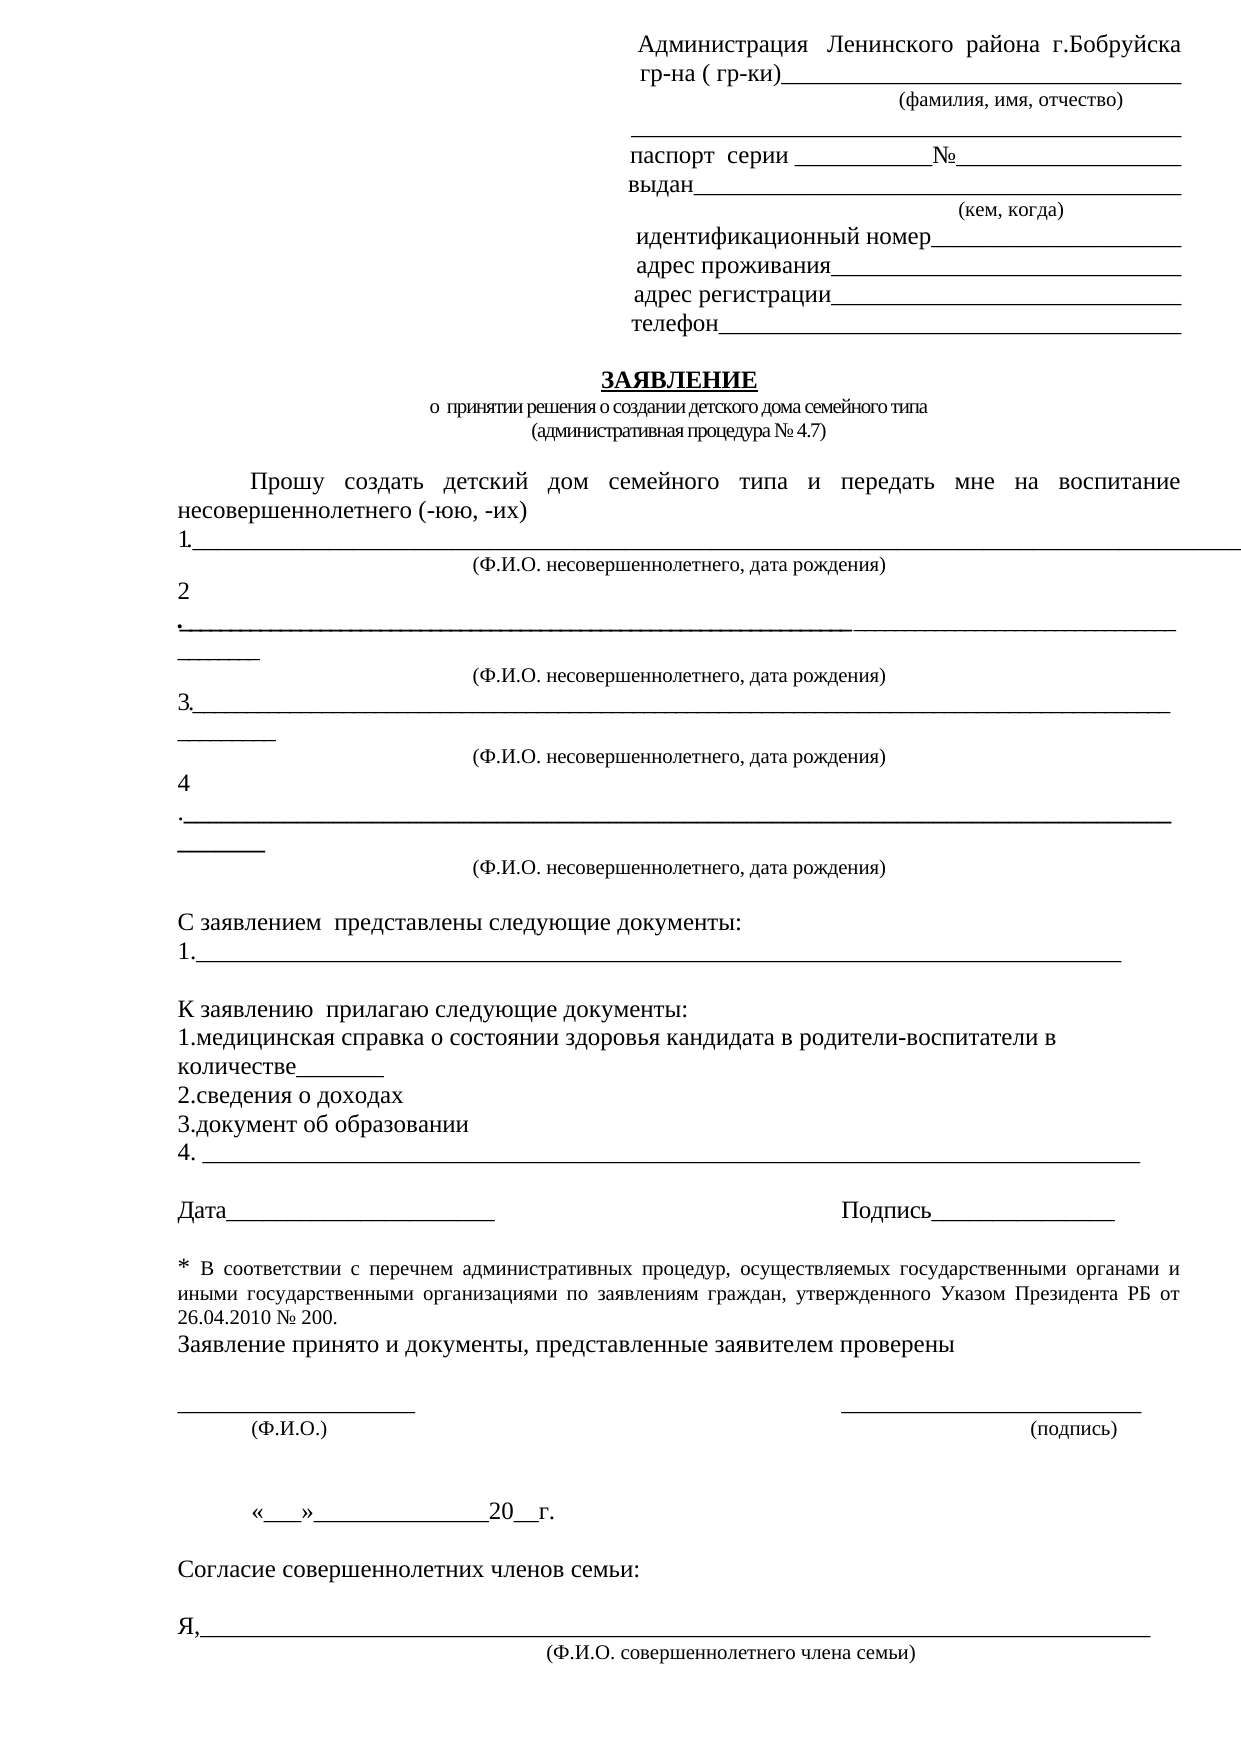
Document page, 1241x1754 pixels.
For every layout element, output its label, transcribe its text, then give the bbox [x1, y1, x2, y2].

text телефон_____________________________________ [177, 308, 1181, 336]
text 4.______________________________________________________________________________________ [177, 768, 1181, 854]
text о принятии решения о создании детского дома семейного типа [177, 394, 1181, 418]
text Прошу создать детский дом семейного типа и передать мне на воспитание несовершеннолетнего (-юю, -их) [177, 466, 1181, 524]
text Я,____________________________________________________________________________ [177, 1611, 1181, 1640]
text «___»______________20__г. [177, 1468, 1181, 1525]
text 3.документ об образовании [177, 1109, 1181, 1137]
text (административная процедура № 4.7) [177, 418, 1181, 442]
text идентификационный номер____________________ [177, 221, 1181, 250]
text (Ф.И.О.) (подпись) [177, 1416, 1181, 1468]
text адрес регистрации____________________________ [177, 279, 1181, 308]
text адрес проживания____________________________ [177, 250, 1181, 279]
text (Ф.И.О. несовершеннолетнего, дата рождения) [177, 744, 1181, 768]
text Согласие совершеннолетних членов семьи: [177, 1554, 1181, 1583]
text гр-на ( гр-ки)________________________________ [177, 58, 1181, 87]
text 1. [177, 524, 1181, 552]
text 1.__________________________________________________________________________ [177, 936, 1181, 965]
text ЗАЯВЛЕНИЕ [177, 365, 1181, 394]
text паспорт серии ___________№__________________ [177, 140, 1181, 169]
text выдан_______________________________________ [177, 169, 1181, 197]
text Дата______________________ Подпись_______________ [177, 1195, 1181, 1224]
text ___________________ ________________________ [177, 1387, 1181, 1416]
text С заявлением представлены следующие документы: [177, 907, 1181, 936]
text 2.___________________________________________________________________________________________________________ [177, 576, 1181, 663]
text ____________________________________________ [177, 111, 1181, 140]
text 1.медицинская справка о состоянии здоровья кандидата в родители-воспитатели в количестве_______ [177, 1022, 1181, 1080]
text (кем, когда) [767, 197, 1181, 221]
text 4. ___________________________________________________________________________ [177, 1137, 1181, 1166]
text Заявление принято и документы, представленные заявителем проверены [177, 1329, 1181, 1358]
text (Ф.И.О. несовершеннолетнего, дата рождения) [177, 854, 1181, 879]
text К заявлению прилагаю следующие документы: [177, 994, 1181, 1022]
text (Ф.И.О. совершеннолетнего члена семьи) [177, 1640, 1181, 1664]
text 3.____________________________________________________________________________________________________ [177, 687, 1181, 744]
text 2.сведения о доходах [177, 1080, 1181, 1109]
text (Ф.И.О. несовершеннолетнего, дата рождения) [177, 552, 1181, 576]
text (фамилия, имя, отчество) [767, 87, 1181, 111]
text Администрация Ленинского района г.Бобруйска [177, 29, 1181, 58]
text (Ф.И.О. несовершеннолетнего, дата рождения) [177, 663, 1181, 687]
text * В соответствии с перечнем административных процедур, осуществляемых государственными органами и иными государственными организациями по заявлениям граждан, утвержденного Указом Президента РБ от 26.04.2010 № 200. [177, 1252, 1181, 1329]
